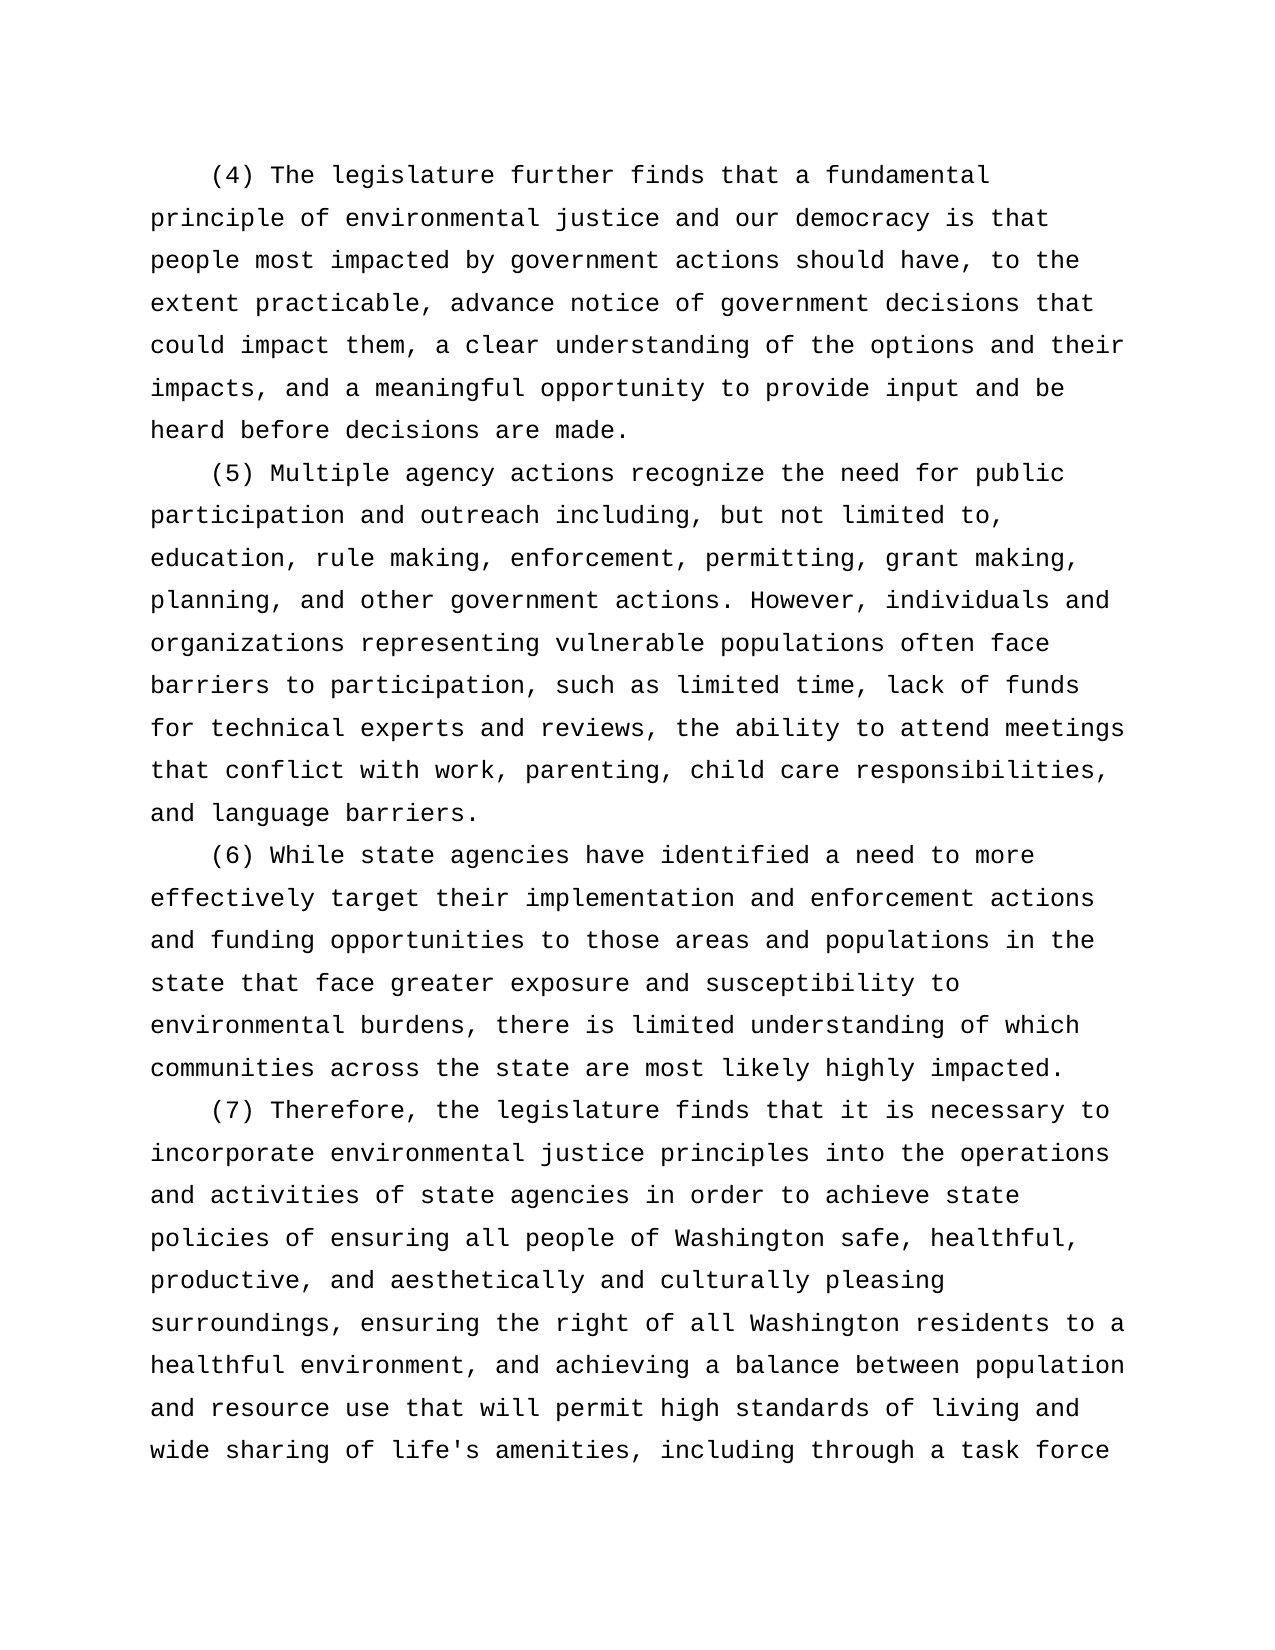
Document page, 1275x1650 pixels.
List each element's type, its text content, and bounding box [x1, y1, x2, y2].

text (6) While state agencies have identified a need to more effectively target their implementation and enforcement actions and funding opportunities to those areas and populations in the state that face greater exposure and susceptibility to environmental burdens, there is limited understanding of which communities across the state are most likely highly impacted. [150, 830, 1125, 1085]
text (5) Multiple agency actions recognize the need for public participation and outreach including, but not limited to, education, rule making, enforcement, permitting, grant making, planning, and other government actions. However, individuals and organizations representing vulnerable populations often face barriers to participation, such as limited time, lack of funds for technical experts and reviews, the ability to attend meetings that conflict with work, parenting, child care responsibilities, and language barriers. [150, 447, 1125, 830]
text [150, 1085, 1125, 1467]
text (4) The legislature further finds that a fundamental principle of environmental justice and our democracy is that people most impacted by government actions should have, to the extent practicable, advance notice of government decisions that could impact them, a clear understanding of the options and their impacts, and a meaningful opportunity to provide input and be heard before decisions are made. [150, 150, 1125, 447]
